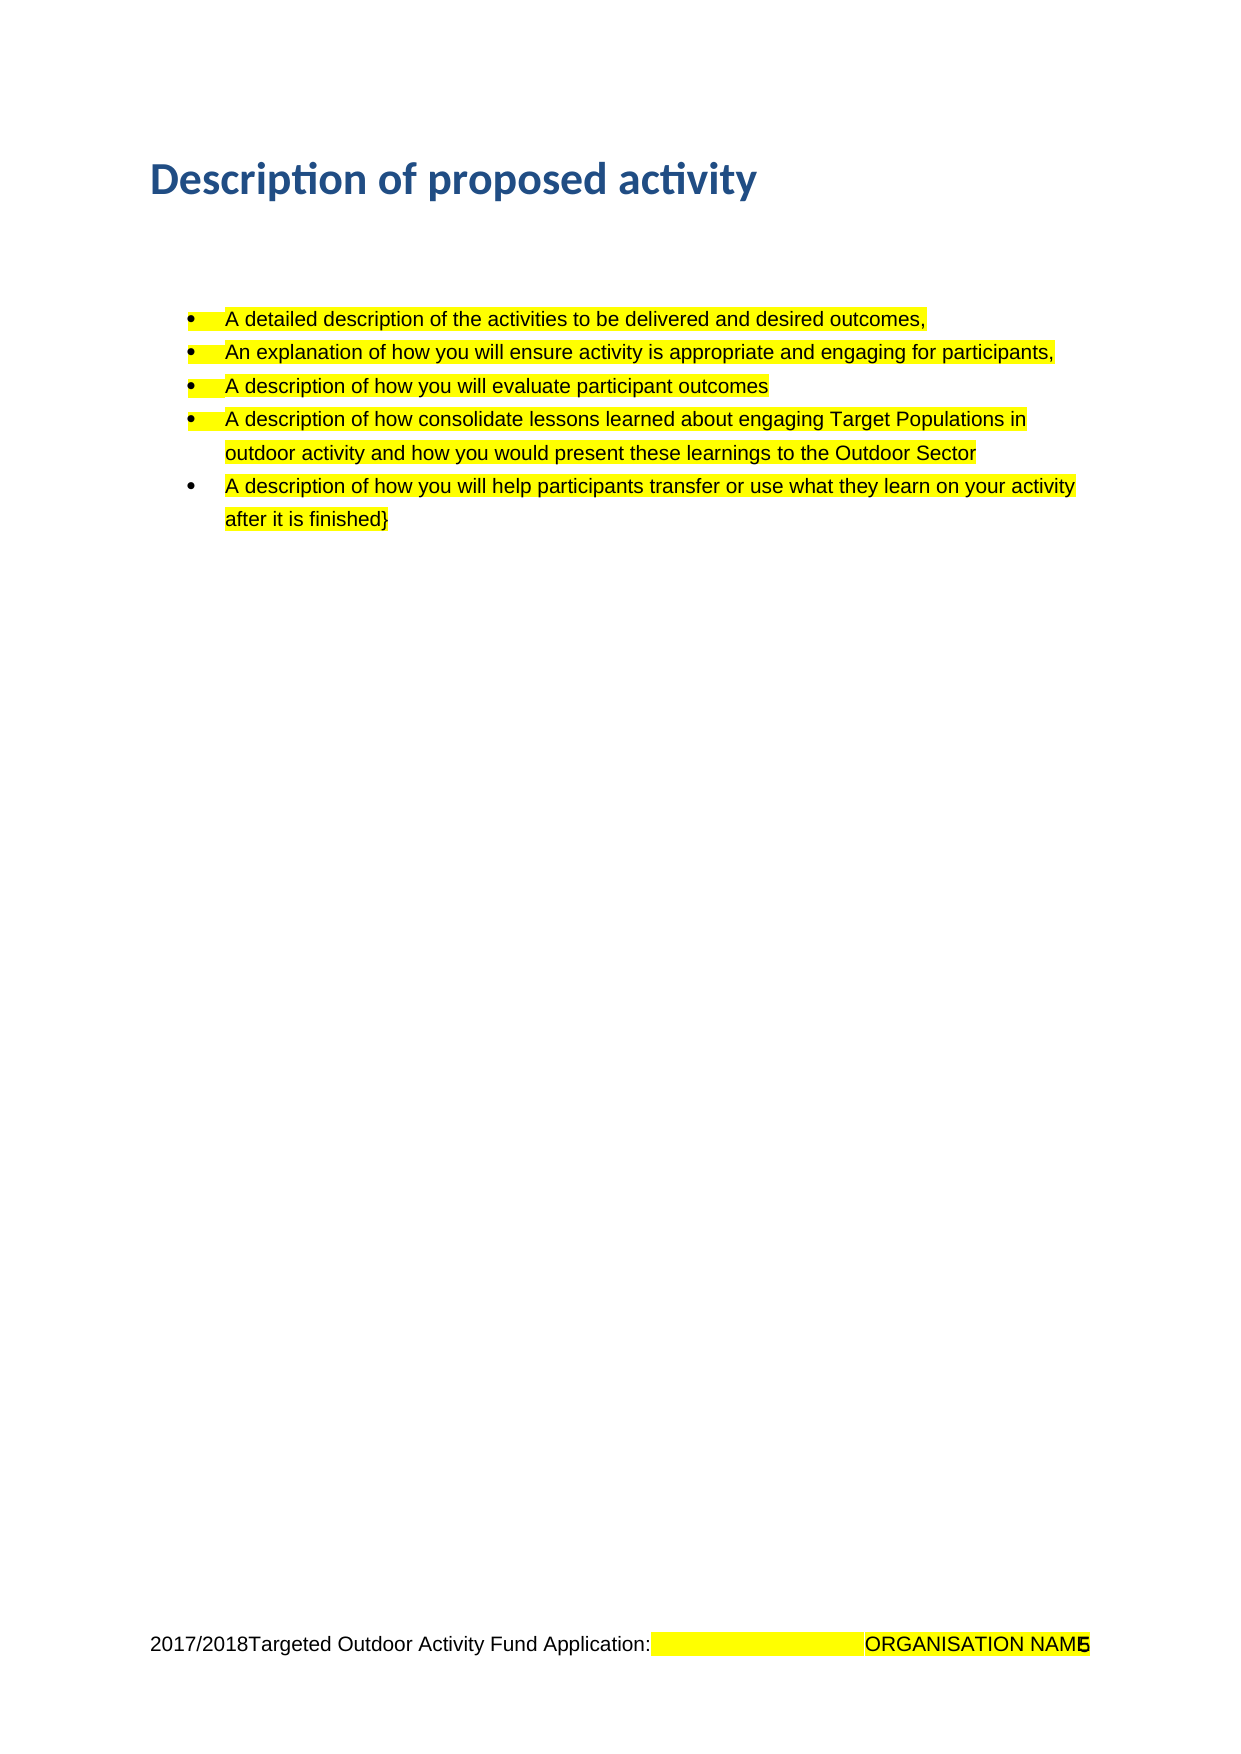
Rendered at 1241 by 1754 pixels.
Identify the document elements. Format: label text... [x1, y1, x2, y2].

list An explanation of how you will ensure activity is appropriate and engaging for participants, [187, 331, 1090, 364]
list A description of how you will evaluate participant outcomes [187, 364, 1090, 398]
list A detailed description of the activities to be delivered and desired outcomes, [187, 298, 1090, 331]
subtitle Description of proposed activity [150, 150, 1090, 206]
list A description of how you will help participants transfer or use what they learn on your activity after it is finished} [187, 464, 1090, 531]
list A description of how consolidate lessons learned about engaging Target Populations in outdoor activity and how you would present these learnings to the Outdoor Sector [187, 398, 1090, 464]
